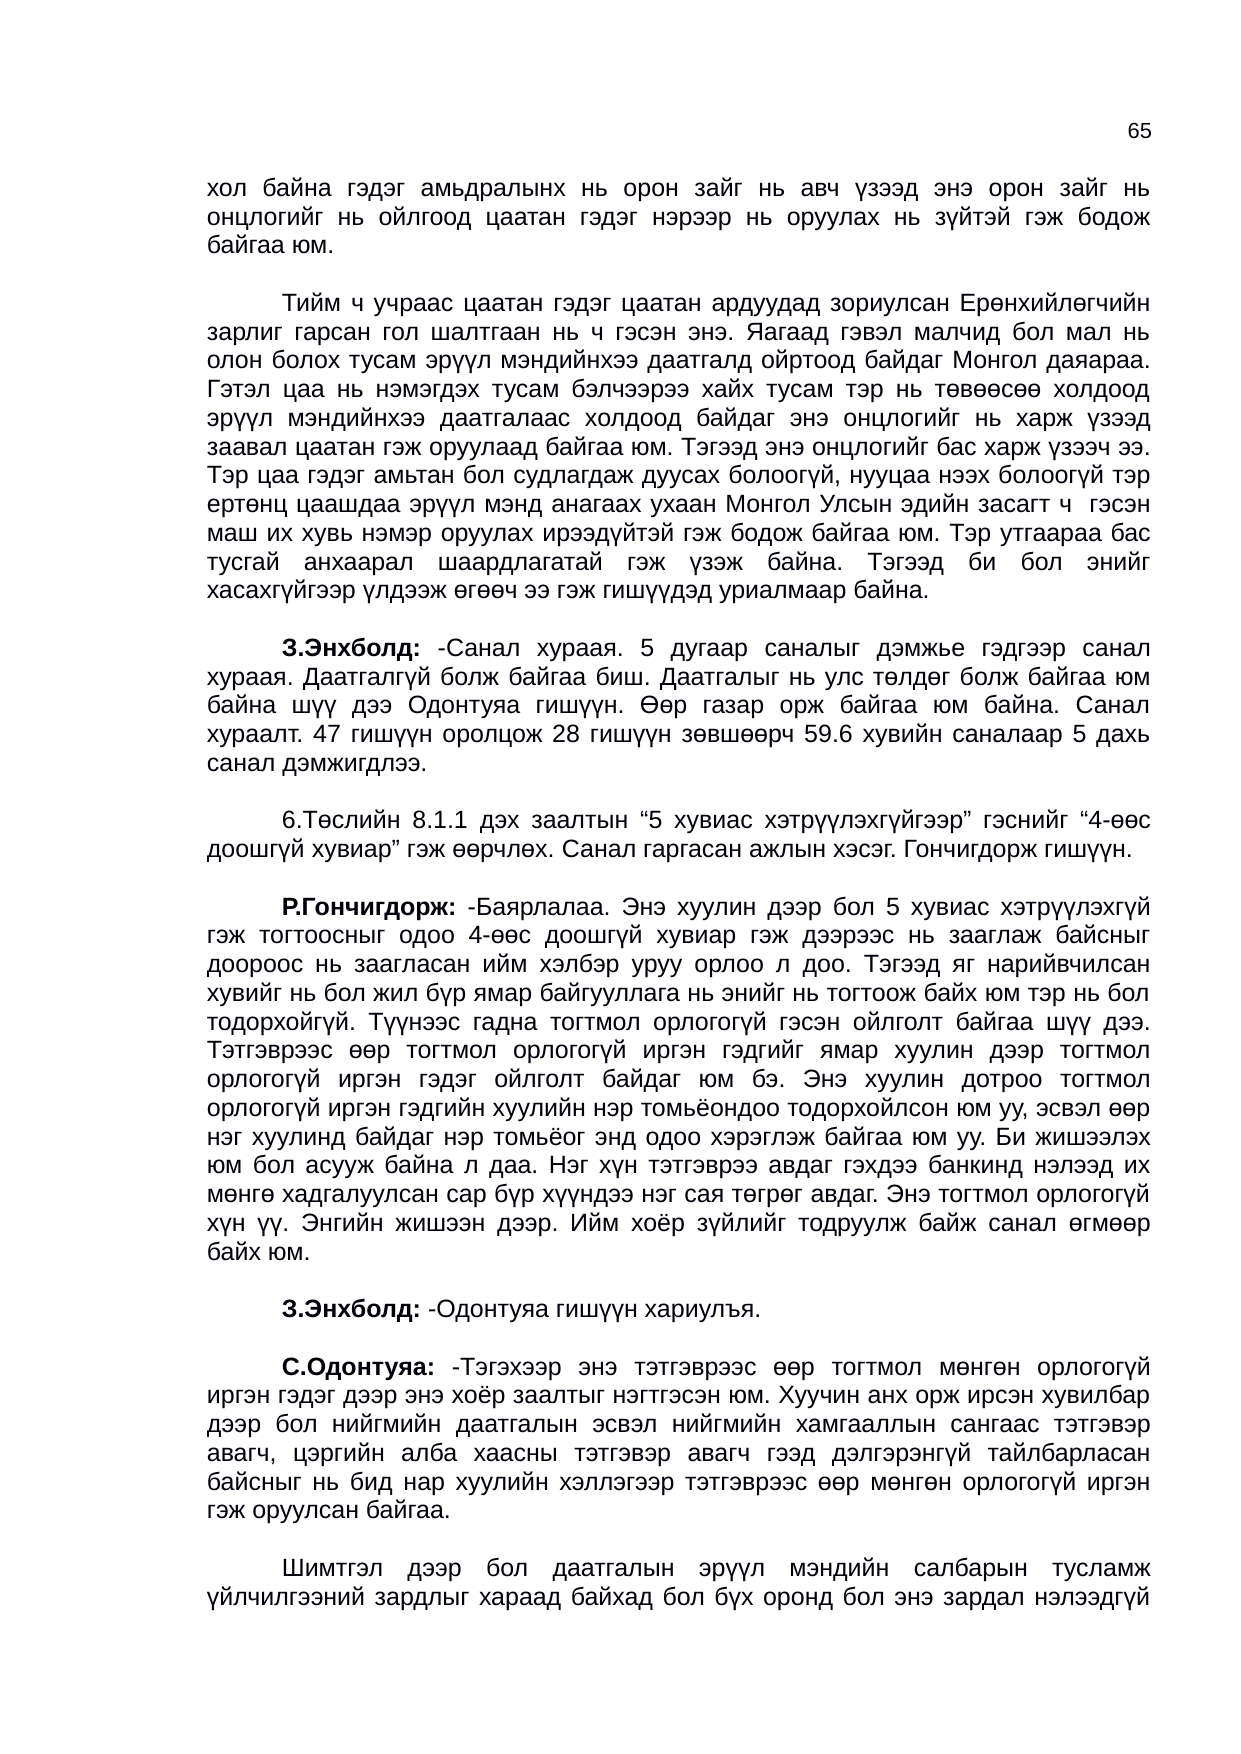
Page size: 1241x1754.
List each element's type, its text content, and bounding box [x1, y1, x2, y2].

text З.Энхболд: -Одонтуяа гишүүн хариулъя. [207, 1294, 1152, 1323]
text С.Одонтуяа: -Тэгэхээр энэ тэтгэврээс өөр тогтмол мөнгөн орлогогүй иргэн гэдэг дээр энэ хоёр заалтыг нэгтгэсэн юм. Хуучин анх орж ирсэн хувилбар дээр бол нийгмийн даатгалын эсвэл нийгмийн хамгааллын сангаас тэтгэвэр авагч, цэргийн алба хаасны тэтгэвэр авагч гээд дэлгэрэнгүй тайлбарласан байсныг нь бид нар хуулийн хэллэгээр тэтгэврээс өөр мөнгөн орлогогүй иргэн гэж оруулсан байгаа. [207, 1352, 1152, 1524]
text 6.Төслийн 8.1.1 дэх заалтын “5 хувиас хэтрүүлэхгүйгээр” гэснийг “4-өөс доошгүй хувиар” гэж өөрчлөх. Санал гаргасан ажлын хэсэг. Гончигдорж гишүүн. [207, 805, 1152, 863]
text Тийм ч учраас цаатан гэдэг цаатан ардуудад зориулсан Ерөнхийлөгчийн зарлиг гарсан гол шалтгаан нь ч гэсэн энэ. Яагаад гэвэл малчид бол мал нь олон болох тусам эрүүл мэндийнхээ даатгалд ойртоод байдаг Монгол даяараа. Гэтэл цаа нь нэмэгдэх тусам бэлчээрээ хайх тусам тэр нь төвөөсөө холдоод эрүүл мэндийнхээ даатгалаас холдоод байдаг энэ онцлогийг нь харж үзээд заавал цаатан гэж оруулаад байгаа юм. Тэгээд энэ онцлогийг бас харж үзээч ээ. Тэр цаа гэдэг амьтан бол судлагдаж дуусах болоогүй, нууцаа нээх болоогүй тэр ертөнц цаашдаа эрүүл мэнд анагаах ухаан Монгол Улсын эдийн засагт ч гэсэн маш их хувь нэмэр оруулах ирээдүйтэй гэж бодож байгаа юм. Тэр утгаараа бас тусгай анхаарал шаардлагатай гэж үзэж байна. Тэгээд би бол энийг хасахгүйгээр үлдээж өгөөч ээ гэж гишүүдэд уриалмаар байна. [207, 288, 1152, 604]
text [207, 173, 1152, 259]
text З.Энхболд: -Санал хураая. 5 дугаар саналыг дэмжье гэдгээр санал хураая. Даатгалгүй болж байгаа биш. Даатгалыг нь улс төлдөг болж байгаа юм байна шүү дээ Одонтуяа гишүүн. Өөр газар орж байгаа юм байна. Санал хураалт. 47 гишүүн оролцож 28 гишүүн зөвшөөрч 59.6 хувийн саналаар 5 дахь санал дэмжигдлээ. [207, 633, 1152, 777]
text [207, 1553, 1152, 1610]
text Р.Гончигдорж: -Баярлалаа. Энэ хуулин дээр бол 5 хувиас хэтрүүлэхгүй гэж тогтоосныг одоо 4-өөс доошгүй хувиар гэж дээрээс нь зааглаж байсныг доороос нь заагласан ийм хэлбэр уруу орлоо л доо. Тэгээд яг нарийвчилсан хувийг нь бол жил бүр ямар байгууллага нь энийг нь тогтоож байх юм тэр нь бол тодорхойгүй. Түүнээс гадна тогтмол орлогогүй гэсэн ойлголт байгаа шүү дээ. Тэтгэврээс өөр тогтмол орлогогүй иргэн гэдгийг ямар хуулин дээр тогтмол орлогогүй иргэн гэдэг ойлголт байдаг юм бэ. Энэ хуулин дотроо тогтмол орлогогүй иргэн гэдгийн хуулийн нэр томьёондоо тодорхойлсон юм уу, эсвэл өөр нэг хуулинд байдаг нэр томьёог энд одоо хэрэглэж байгаа юм уу. Би жишээлэх юм бол асууж байна л даа. Нэг хүн тэтгэврээ авдаг гэхдээ банкинд нэлээд их мөнгө хадгалуулсан сар бүр хүүндээ нэг сая төгрөг авдаг. Энэ тогтмол орлогогүй хүн үү. Энгийн жишээн дээр. Ийм хоёр зүйлийг тодруулж байж санал өгмөөр байх юм. [207, 892, 1152, 1265]
